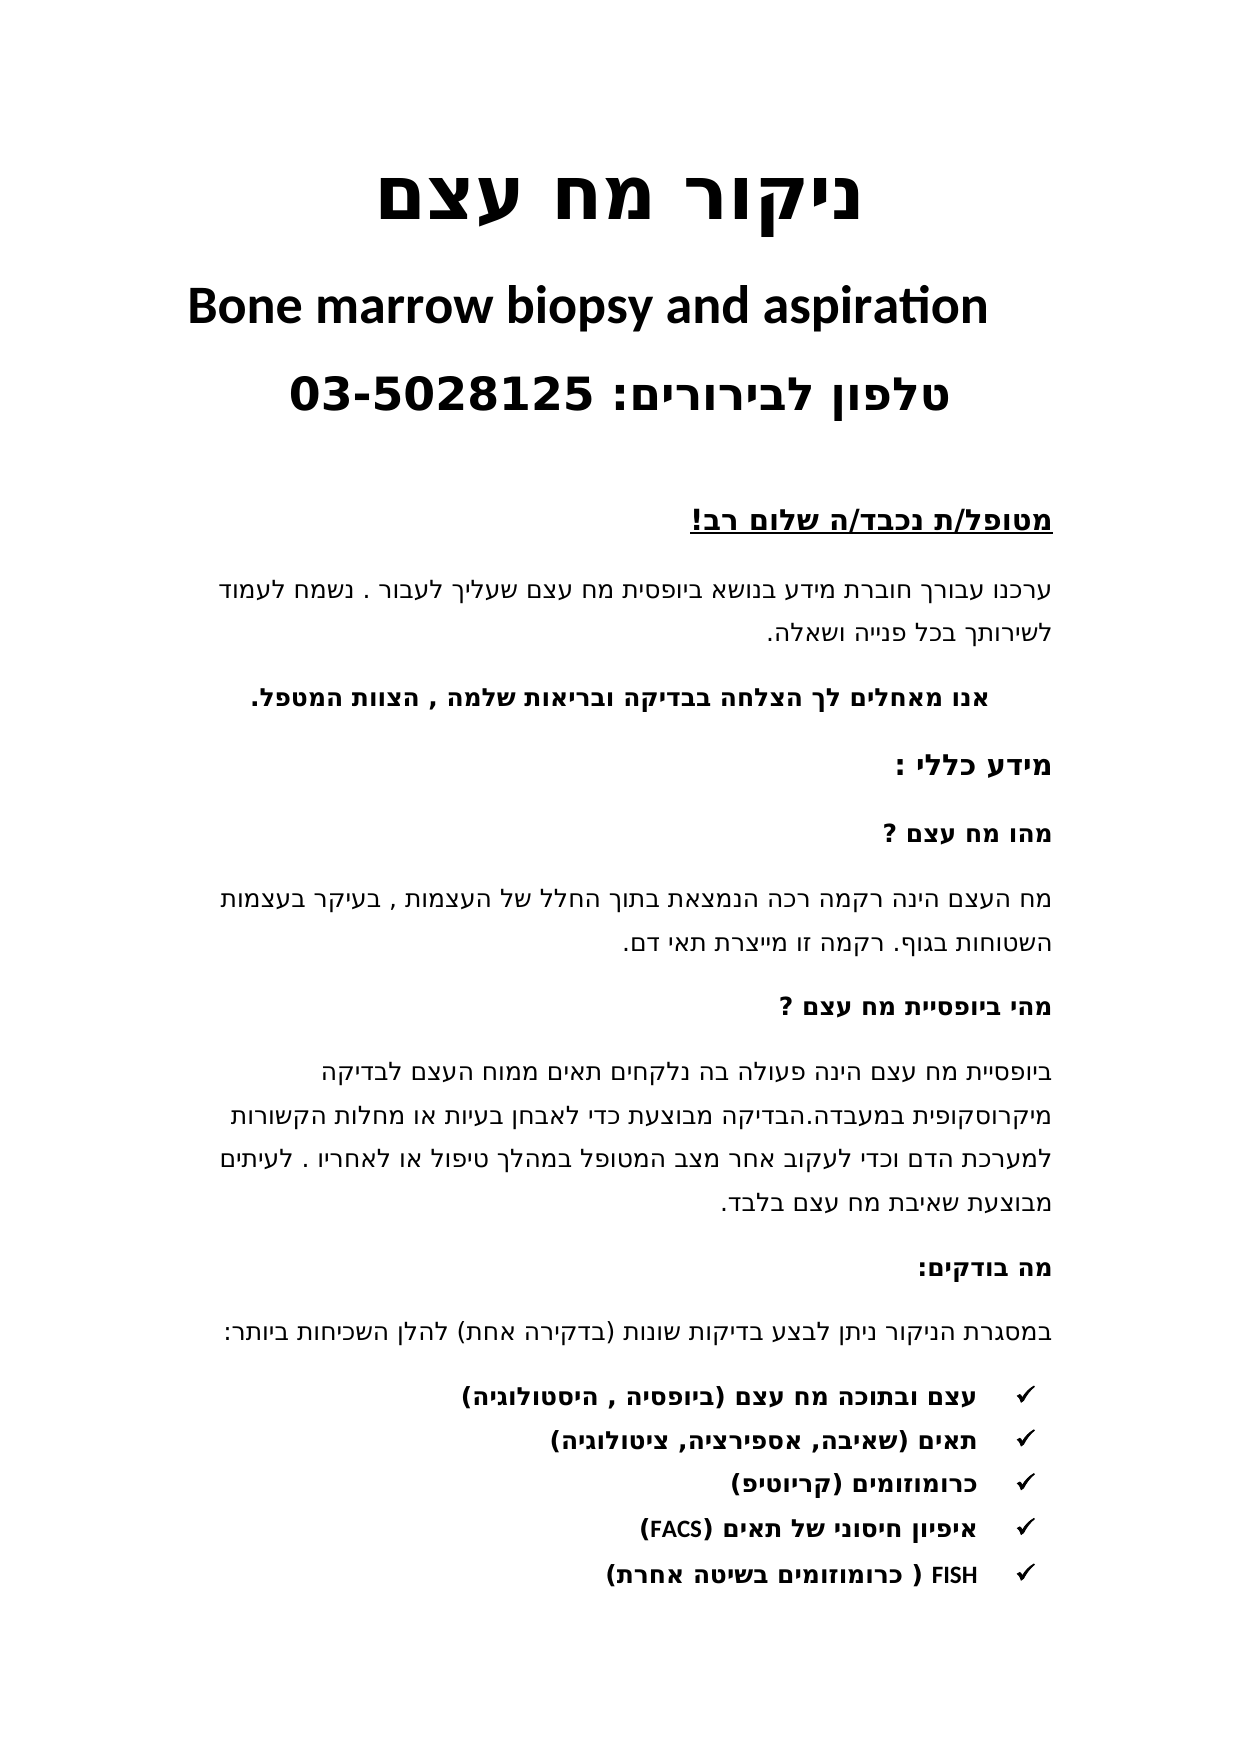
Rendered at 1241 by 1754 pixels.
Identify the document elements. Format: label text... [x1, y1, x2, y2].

text מידע כללי : [187, 748, 1053, 782]
text מהי ביופסיית מח עצם ? [187, 992, 1053, 1022]
text Bone marrow biopsy and aspiration [187, 271, 1053, 337]
text במסגרת הניקור ניתן לבצע בדיקות שונות (בדקירה אחת) להלן השכיחות ביותר: [187, 1317, 1053, 1347]
list כרומוזומים (קריוטיפ) [187, 1469, 1015, 1499]
text מהו מח עצם ? [187, 819, 1053, 849]
list עצם ובתוכה מח עצם (ביופסיה , היסטולוגיה) [187, 1382, 1015, 1411]
text אנו מאחלים לך הצלחה בבדיקה ובריאות שלמה , הצוות המטפל. [187, 683, 1053, 712]
text מה בודקים: [187, 1253, 1053, 1282]
text טלפון לבירורים: 03-5028125 [187, 368, 1053, 421]
list תאים (שאיבה, אספירציה, ציטולוגיה) [187, 1426, 1015, 1455]
text ניקור מח עצם [187, 150, 1053, 237]
text מח העצם הינה רקמה רכה הנמצאת בתוך החלל של העצמות , בעיקר בעצמות השטוחות בגוף. רקמה זו מייצרת תאי דם. [187, 884, 1053, 957]
text ערכנו עבורך חוברת מידע בנושא ביופסית מח עצם שעליך לעבור . נשמח לעמוד לשירותך בכל פנייה ושאלה. [187, 575, 1053, 648]
list איפיון חיסוני של תאים (FACS) [187, 1513, 1015, 1544]
text ביופסיית מח עצם הינה פעולה בה נלקחים תאים ממוח העצם לבדיקה מיקרוסקופית במעבדה.הבדיקה מבוצעת כדי לאבחן בעיות או מחלות הקשורות למערכת הדם וכדי לעקוב אחר מצב המטופל במהלך טיפול או לאחריו . לעיתים מבוצעת שאיבת מח עצם בלבד. [187, 1057, 1053, 1217]
text מטופל/ת נכבד/ה שלום רב! [187, 503, 1053, 537]
list FISH ( כרומוזומים בשיטה אחרת) [187, 1559, 1015, 1589]
